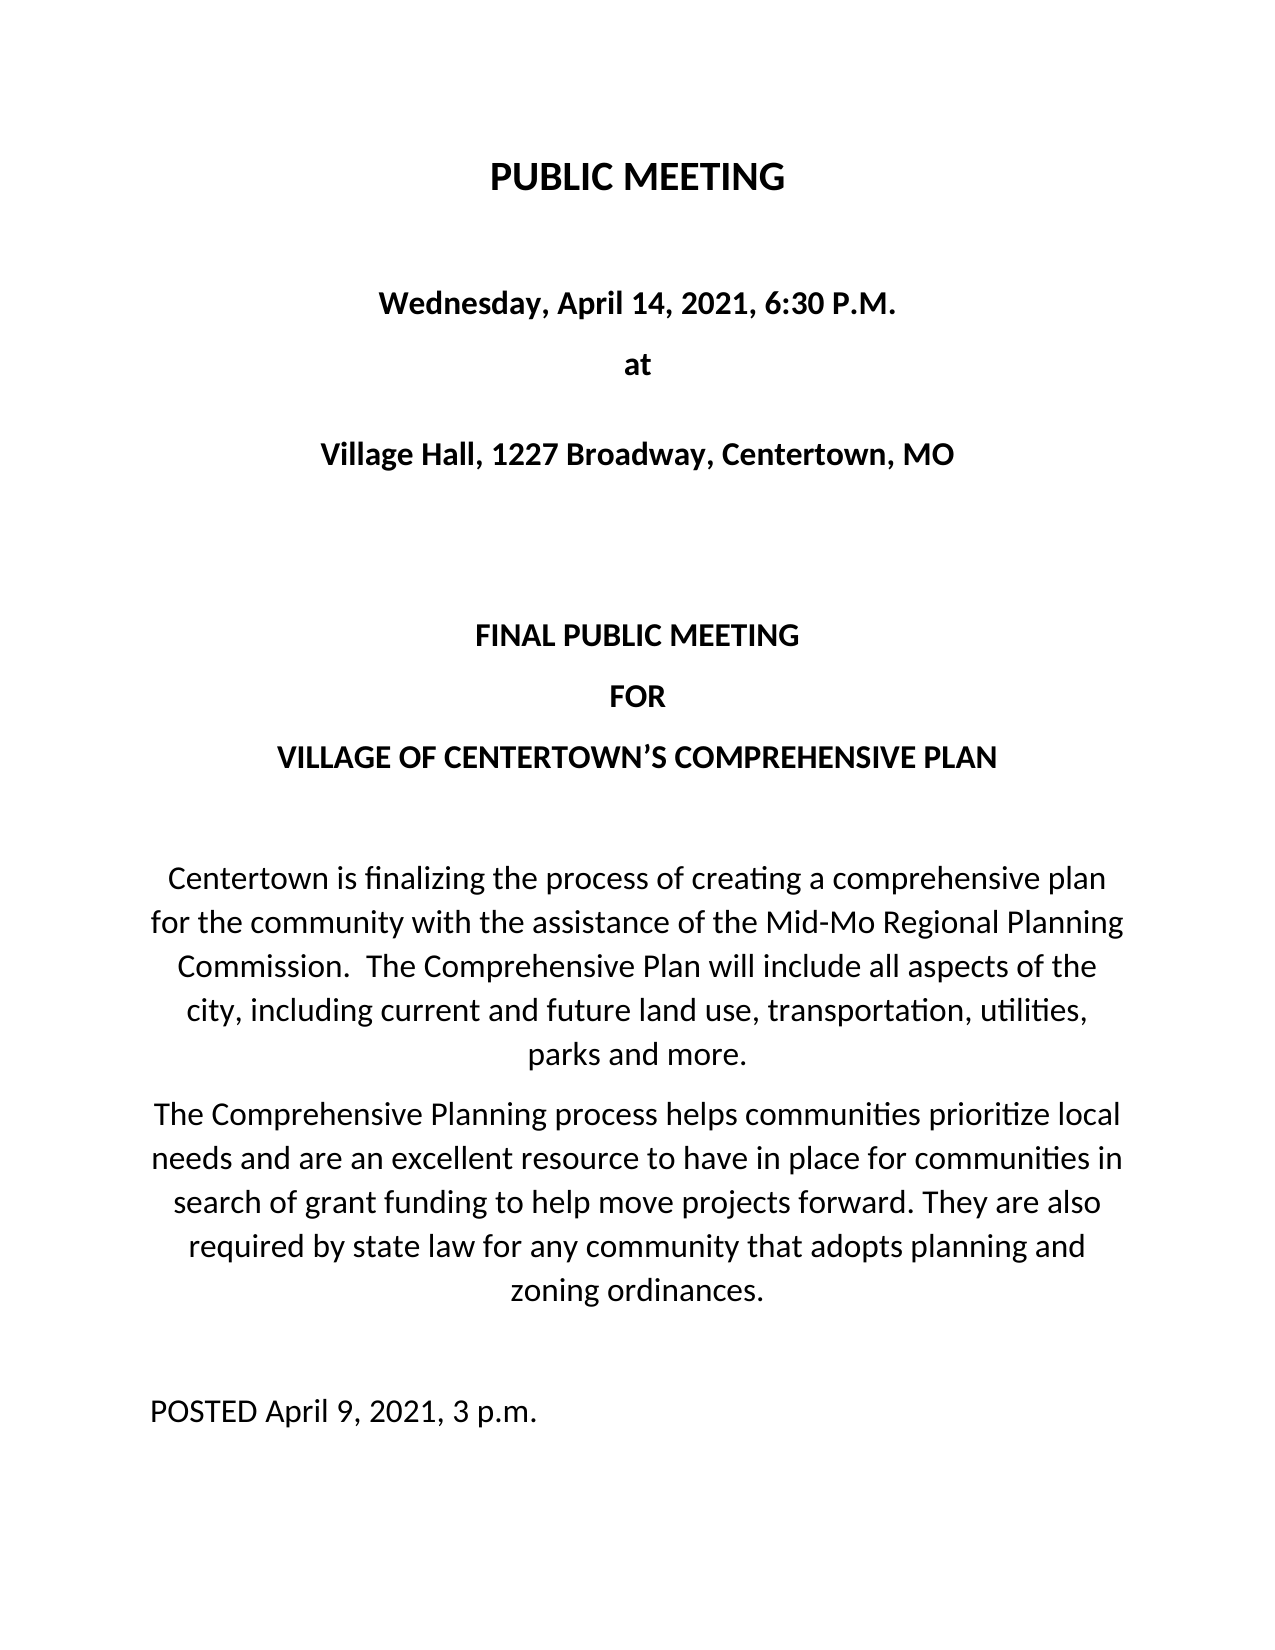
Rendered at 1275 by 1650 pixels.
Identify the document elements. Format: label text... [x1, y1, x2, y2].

text VILLAGE OF CENTERTOWN’S COMPREHENSIVE PLAN [150, 736, 1125, 776]
text FOR [150, 675, 1125, 716]
text Centertown is finalizing the process of creating a comprehensive plan for the community with the assistance of the Mid-Mo Regional Planning Commission. The Comprehensive Plan will include all aspects of the city, including current and future land use, transportation, utilities, parks and more. [150, 857, 1125, 1073]
text POSTED April 9, 2021, 3 p.m. [150, 1391, 1125, 1431]
text FINAL PUBLIC MEETING [150, 614, 1125, 655]
text PUBLIC MEETING [150, 150, 1125, 201]
text at [150, 343, 1125, 414]
text Village Hall, 1227 Broadway, Centertown, MO [150, 433, 1125, 473]
text Wednesday, April 14, 2021, 6:30 P.M. [150, 282, 1125, 323]
text The Comprehensive Planning process helps communities prioritize local needs and are an excellent resource to have in place for communities in search of grant funding to help move projects forward. They are also required by state law for any community that adopts planning and zoning ordinances. [150, 1093, 1125, 1310]
